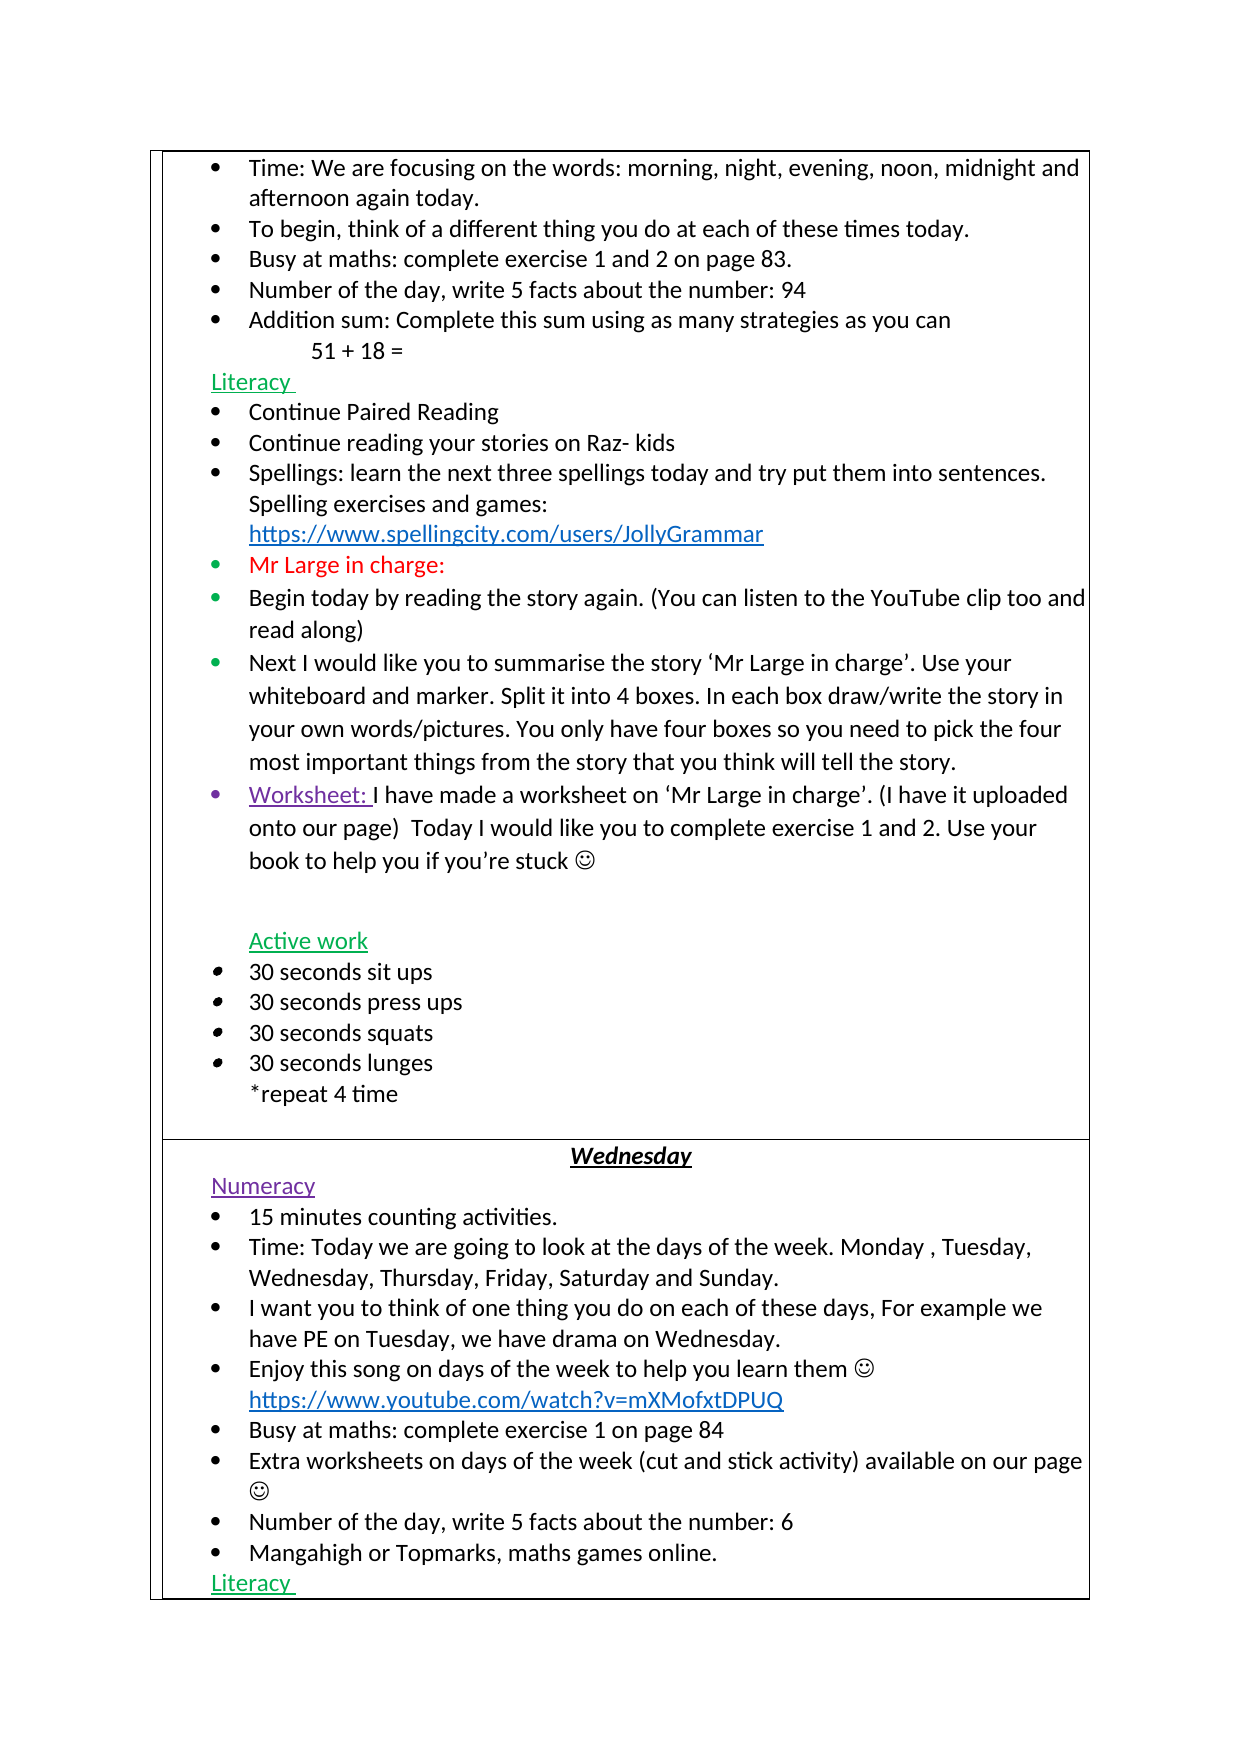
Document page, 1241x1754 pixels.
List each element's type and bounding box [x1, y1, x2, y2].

table_cell [163, 1140, 1089, 1598]
table_cell [163, 152, 1089, 1139]
table_cell [151, 151, 162, 1599]
